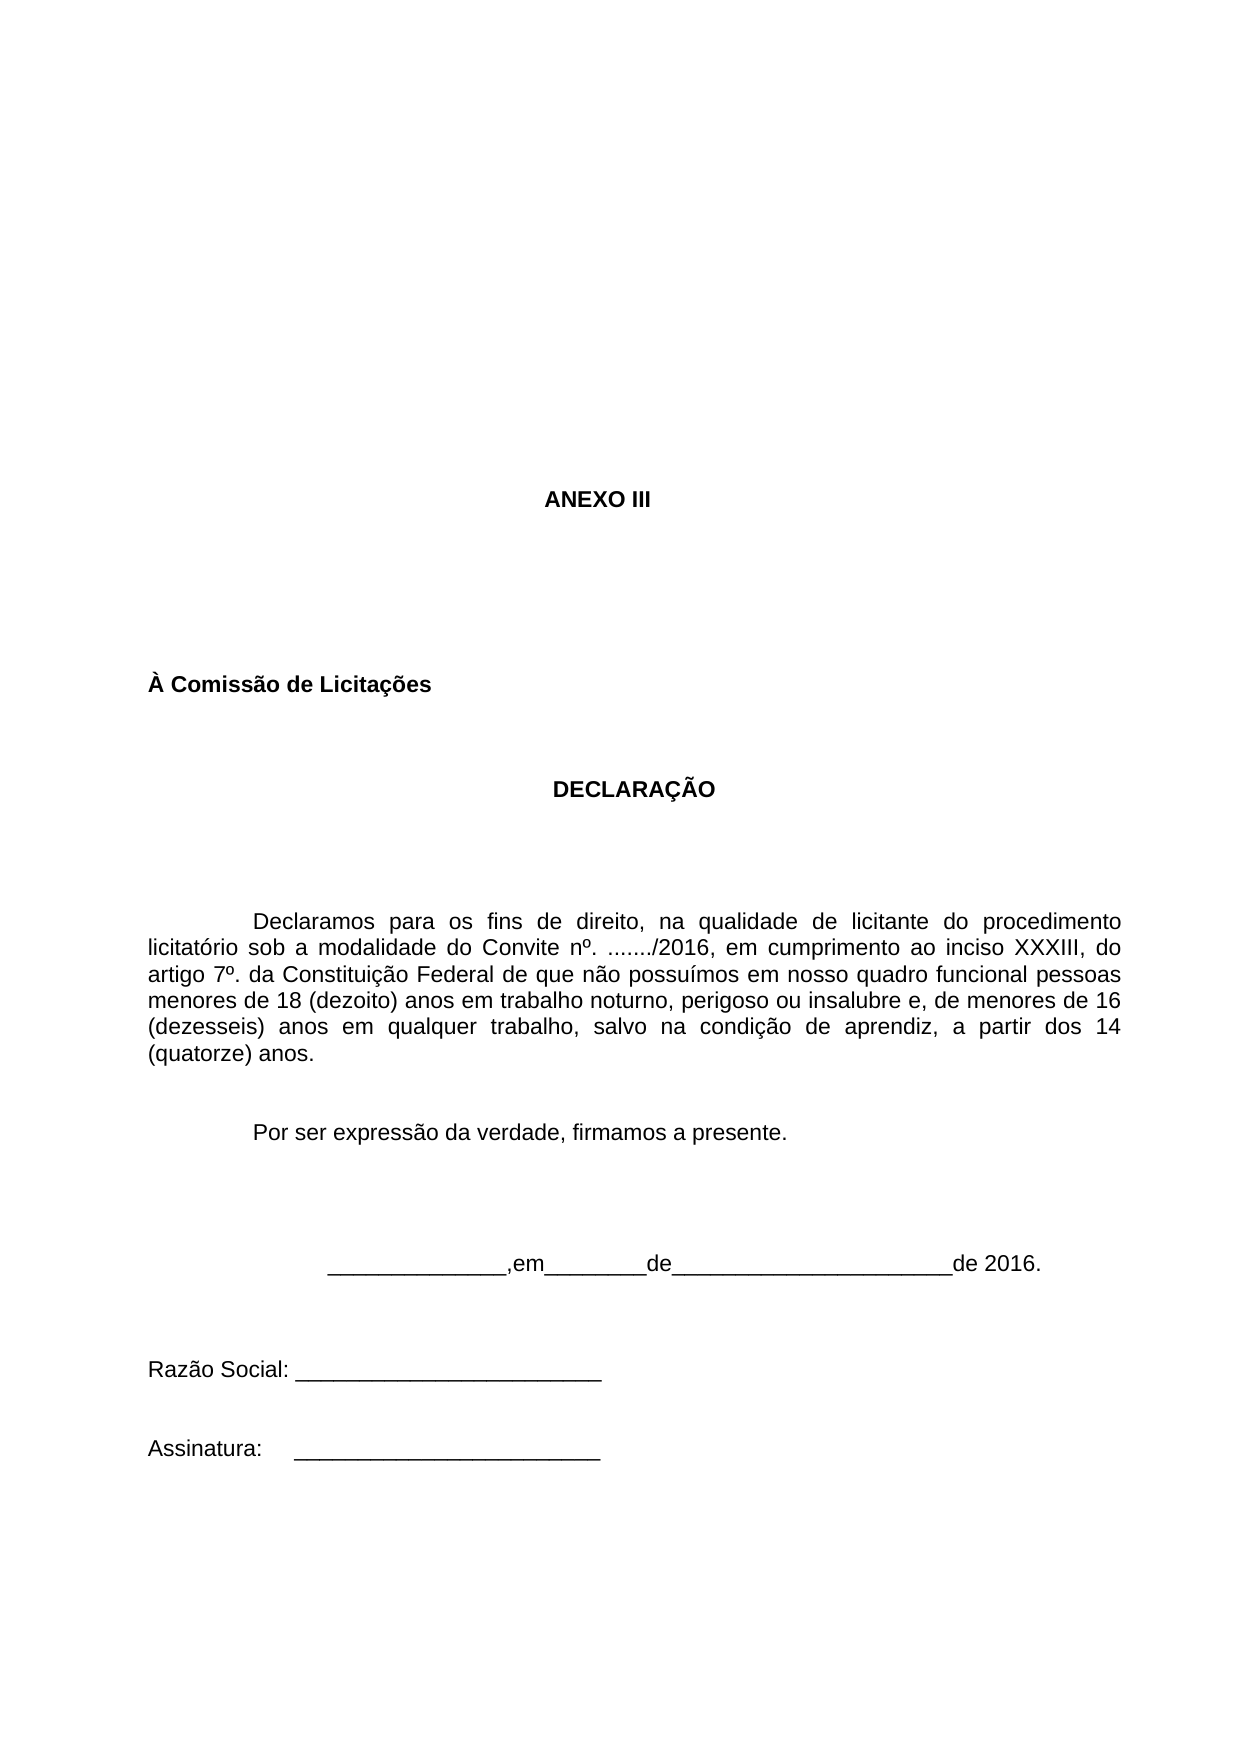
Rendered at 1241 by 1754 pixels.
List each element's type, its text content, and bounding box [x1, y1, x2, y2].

text Declaramos para os fins de direito, na qualidade de licitante do procedimento licitatório sob a modalidade do Convite nº. ......./2016, em cumprimento ao inciso XXXIII, do artigo 7º. da Constituição Federal de que não possuímos em nosso quadro funcional pessoas menores de 18 (dezoito) anos em trabalho noturno, perigoso ou insalubre e, de menores de 16 (dezesseis) anos em qualquer trabalho, salvo na condição de aprendiz, a partir dos 14 (quatorze) anos. [148, 908, 1122, 1066]
text DECLARAÇÃO [148, 776, 1122, 802]
text ANEXO III [148, 486, 1122, 512]
text Assinatura: ________________________ [148, 1435, 1122, 1461]
text À Comissão de Licitações [148, 671, 1122, 697]
text Razão Social: ________________________ [148, 1356, 1122, 1382]
text Por ser expressão da verdade, firmamos a presente. [148, 1119, 1122, 1145]
text ______________,em________de______________________de 2016. [148, 1250, 1122, 1277]
